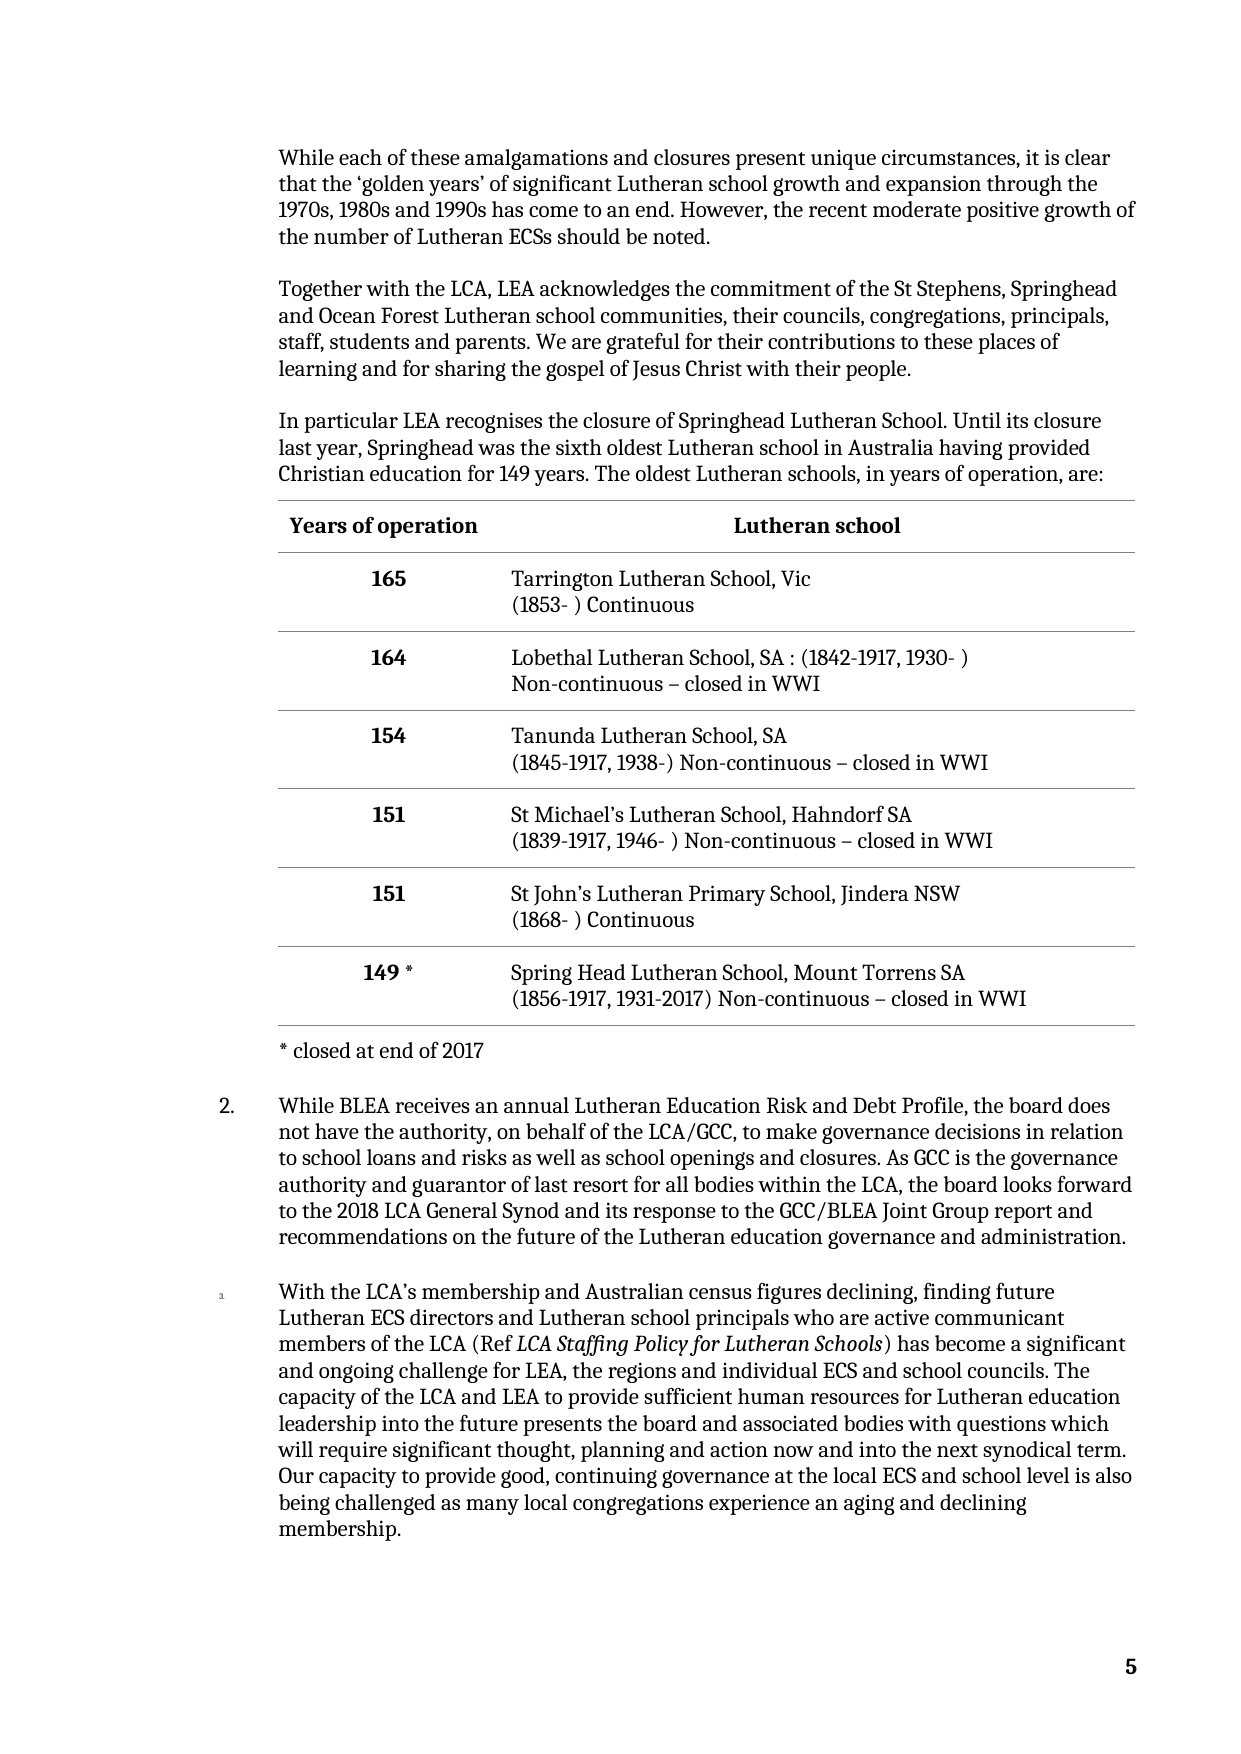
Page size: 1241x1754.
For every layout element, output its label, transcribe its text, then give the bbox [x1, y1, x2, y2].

table_header Lutheran school [500, 501, 1135, 552]
table_header Years of operation [278, 501, 500, 552]
text In particular LEA recognises the closure of Springhead Lutheran School. Until its closure last year, Springhead was the sixth oldest Lutheran school in Australia having provided Christian education for 149 years. The oldest Lutheran schools, in years of operation, are: [278, 382, 1137, 487]
table_cell Lobethal Lutheran School, SA : (1842-1917, 1930- ) Non-continuous – closed in WWI [500, 632, 1135, 709]
table_cell Spring Head Lutheran School, Mount Torrens SA (1856-1917, 1931-2017) Non-continuous – closed in WWI [500, 947, 1135, 1024]
table_cell Tarrington Lutheran School, Vic (1853- ) Continuous [500, 553, 1135, 631]
table_cell Tanunda Lutheran School, SA (1845-1917, 1938-) Non-continuous – closed in WWI [500, 711, 1135, 788]
table_cell 165 [278, 553, 500, 631]
table_cell 164 [278, 632, 500, 709]
list With the LCA’s membership and Australian census figures declining, finding future Lutheran ECS directors and Lutheran school principals who are active communicant members of the LCA (Ref LCA Staffing Policy for Lutheran Schools) has become a significant and ongoing challenge for LEA, the regions and individual ECS and school councils. The capacity of the LCA and LEA to provide sufficient human resources for Lutheran education leadership into the future presents the board and associated bodies with questions which will require significant thought, planning and action now and into the next synodical term. Our capacity to provide good, continuing governance at the local ECS and school level is also being challenged as many local congregations experience an aging and declining membership. [219, 1278, 1137, 1570]
list While BLEA receives an annual Lutheran Education Risk and Debt Profile, the board does not have the authority, on behalf of the LCA/GCC, to make governance decisions in relation to school loans and risks as well as school openings and closures. As GCC is the governance authority and guarantor of last resort for all bodies within the LCA, the board looks forward to the 2018 LCA General Synod and its response to the GCC/BLEA Joint Group report and recommendations on the future of the Lutheran education governance and administration. [219, 1092, 1137, 1278]
text Together with the LCA, LEA acknowledges the commitment of the St Stephens, Springhead and Ocean Forest Lutheran school communities, their councils, congregations, principals, staff, students and parents. We are grateful for their contributions to these places of learning and for sharing the gospel of Jesus Christ with their people. [278, 250, 1137, 382]
table_cell 151 [278, 789, 500, 867]
table_cell 149 * [278, 947, 500, 1024]
table_cell St John’s Lutheran Primary School, Jindera NSW (1868- ) Continuous [500, 868, 1135, 946]
text While each of these amalgamations and closures present unique circumstances, it is clear that the ‘golden years’ of significant Lutheran school growth and expansion through the 1970s, 1980s and 1990s has come to an end. However, the recent moderate positive growth of the number of Lutheran ECSs should be noted. [278, 118, 1137, 250]
text * closed at end of 2017 [278, 1038, 1137, 1092]
table_cell 154 [278, 711, 500, 788]
table_cell 151 [278, 868, 500, 946]
table_cell St Michael’s Lutheran School, Hahndorf SA (1839-1917, 1946- ) Non-continuous – closed in WWI [500, 789, 1135, 867]
